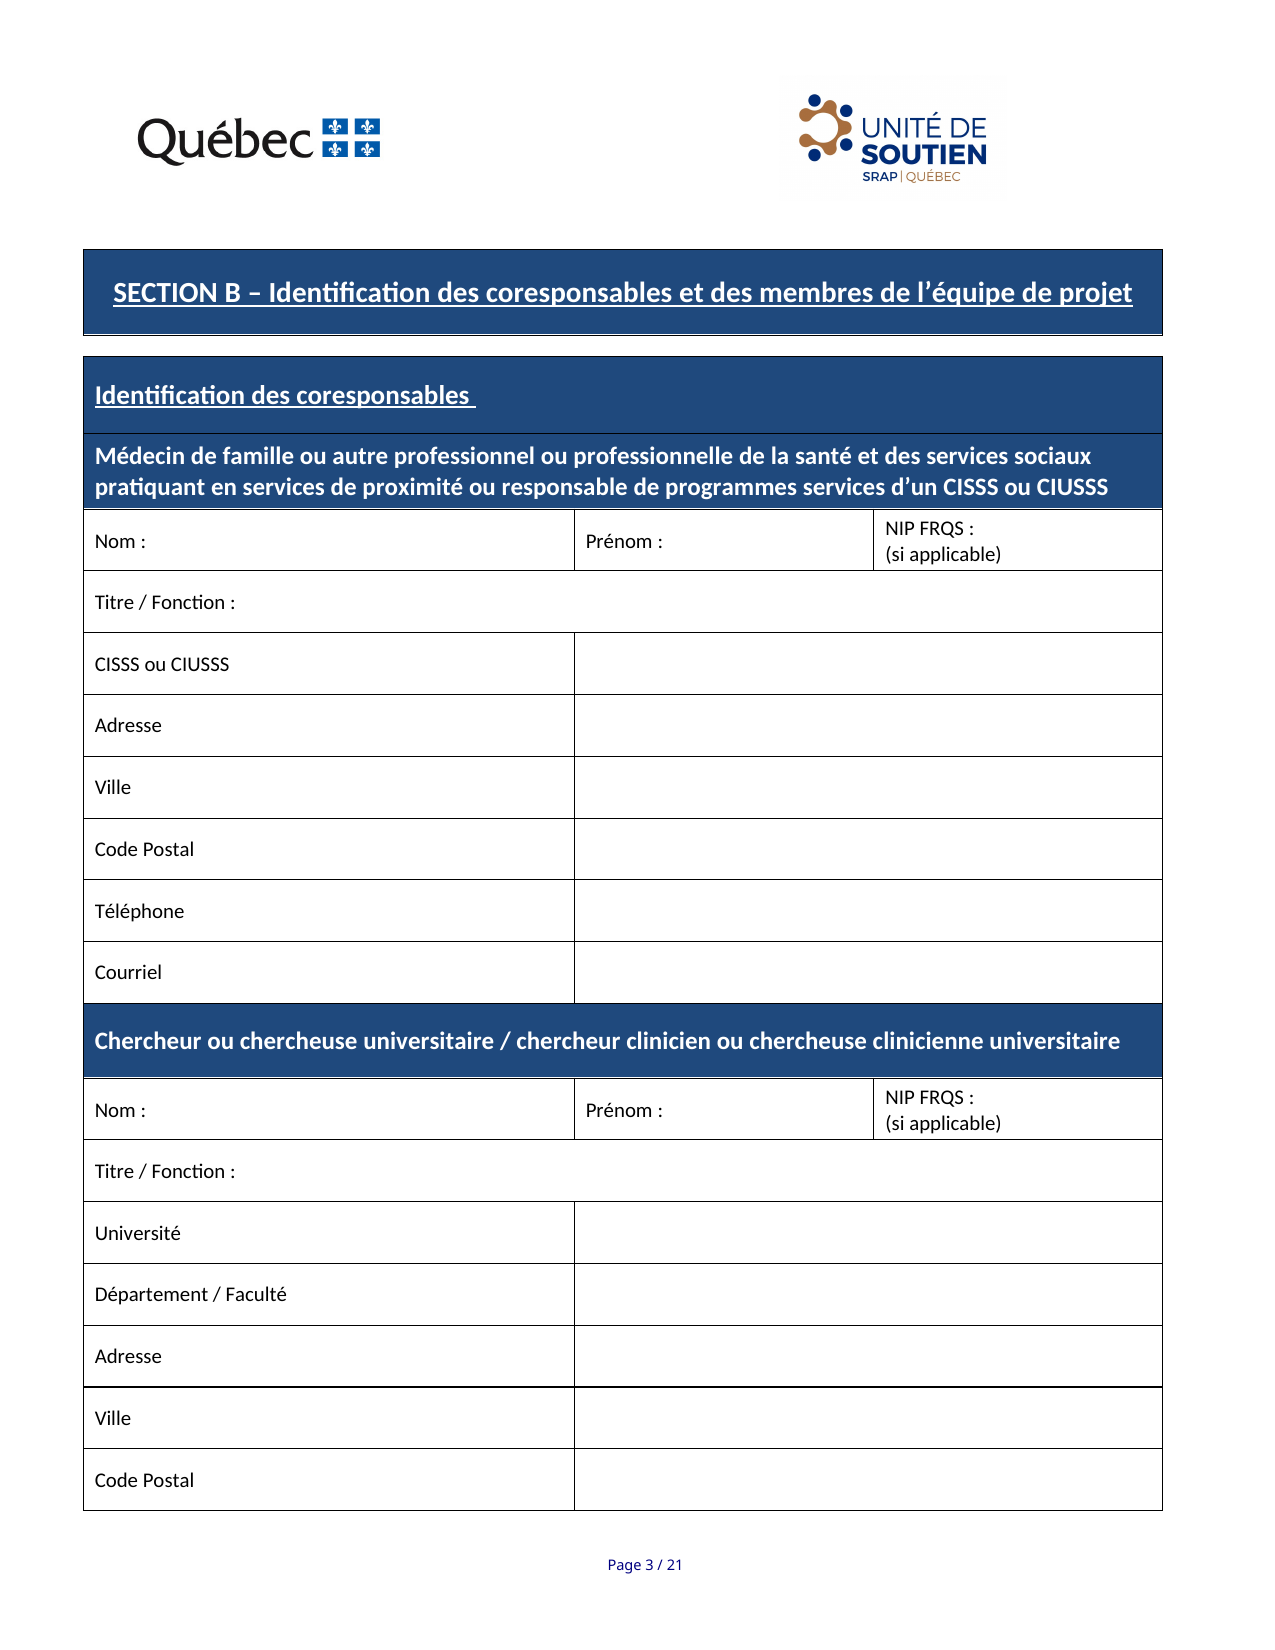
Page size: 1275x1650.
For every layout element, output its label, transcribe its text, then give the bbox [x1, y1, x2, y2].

table_cell Nom : [84, 1079, 574, 1139]
table_cell [575, 633, 1162, 694]
table_cell Université [84, 1202, 574, 1263]
table_cell [575, 880, 1162, 941]
table_cell Ville [84, 1388, 574, 1448]
table_cell [575, 1264, 1162, 1324]
table_cell Courriel [84, 942, 574, 1003]
table_cell [575, 942, 1162, 1003]
table_cell Prénom : [575, 510, 873, 570]
table_cell [575, 1202, 1162, 1263]
table_cell [575, 757, 1162, 817]
table_cell Nom : [84, 510, 574, 570]
table_cell Adresse [84, 1326, 574, 1386]
table_cell NIP FRQS : (si applicable) [874, 1079, 1162, 1139]
table_cell Téléphone [84, 880, 574, 941]
table_cell Code Postal [84, 1449, 574, 1510]
table_cell Médecin de famille ou autre professionnel ou professionnelle de la santé et des services sociaux pratiquant en services de proximité ou responsable de programmes services d’un CISSS ou CIUSSS [84, 434, 1162, 508]
table_cell [575, 1326, 1162, 1386]
table_cell Adresse [84, 695, 574, 756]
table_cell Département / Faculté [84, 1264, 574, 1324]
table_cell Ville [84, 757, 574, 817]
table_cell Titre / Fonction : [84, 1140, 1162, 1201]
table_cell Prénom : [575, 1079, 873, 1139]
table_cell [575, 695, 1162, 756]
table_cell Code Postal [84, 819, 574, 879]
table_cell Chercheur ou chercheuse universitaire / chercheur clinicien ou chercheuse clinicienne universitaire [84, 1004, 1162, 1077]
table_header SECTION B – Identification des coresponsables et des membres de l’équipe de projet [84, 250, 1162, 334]
table_cell [575, 1449, 1162, 1510]
table_cell NIP FRQS : (si applicable) [874, 510, 1162, 570]
table_cell CISSS ou CIUSSS [84, 633, 574, 694]
table_header Identification des coresponsables [84, 357, 1162, 433]
table_cell [575, 1388, 1162, 1448]
table_cell Titre / Fonction : [84, 571, 1162, 632]
table_cell [575, 819, 1162, 879]
picture [778, 75, 1007, 201]
picture [112, 93, 405, 182]
